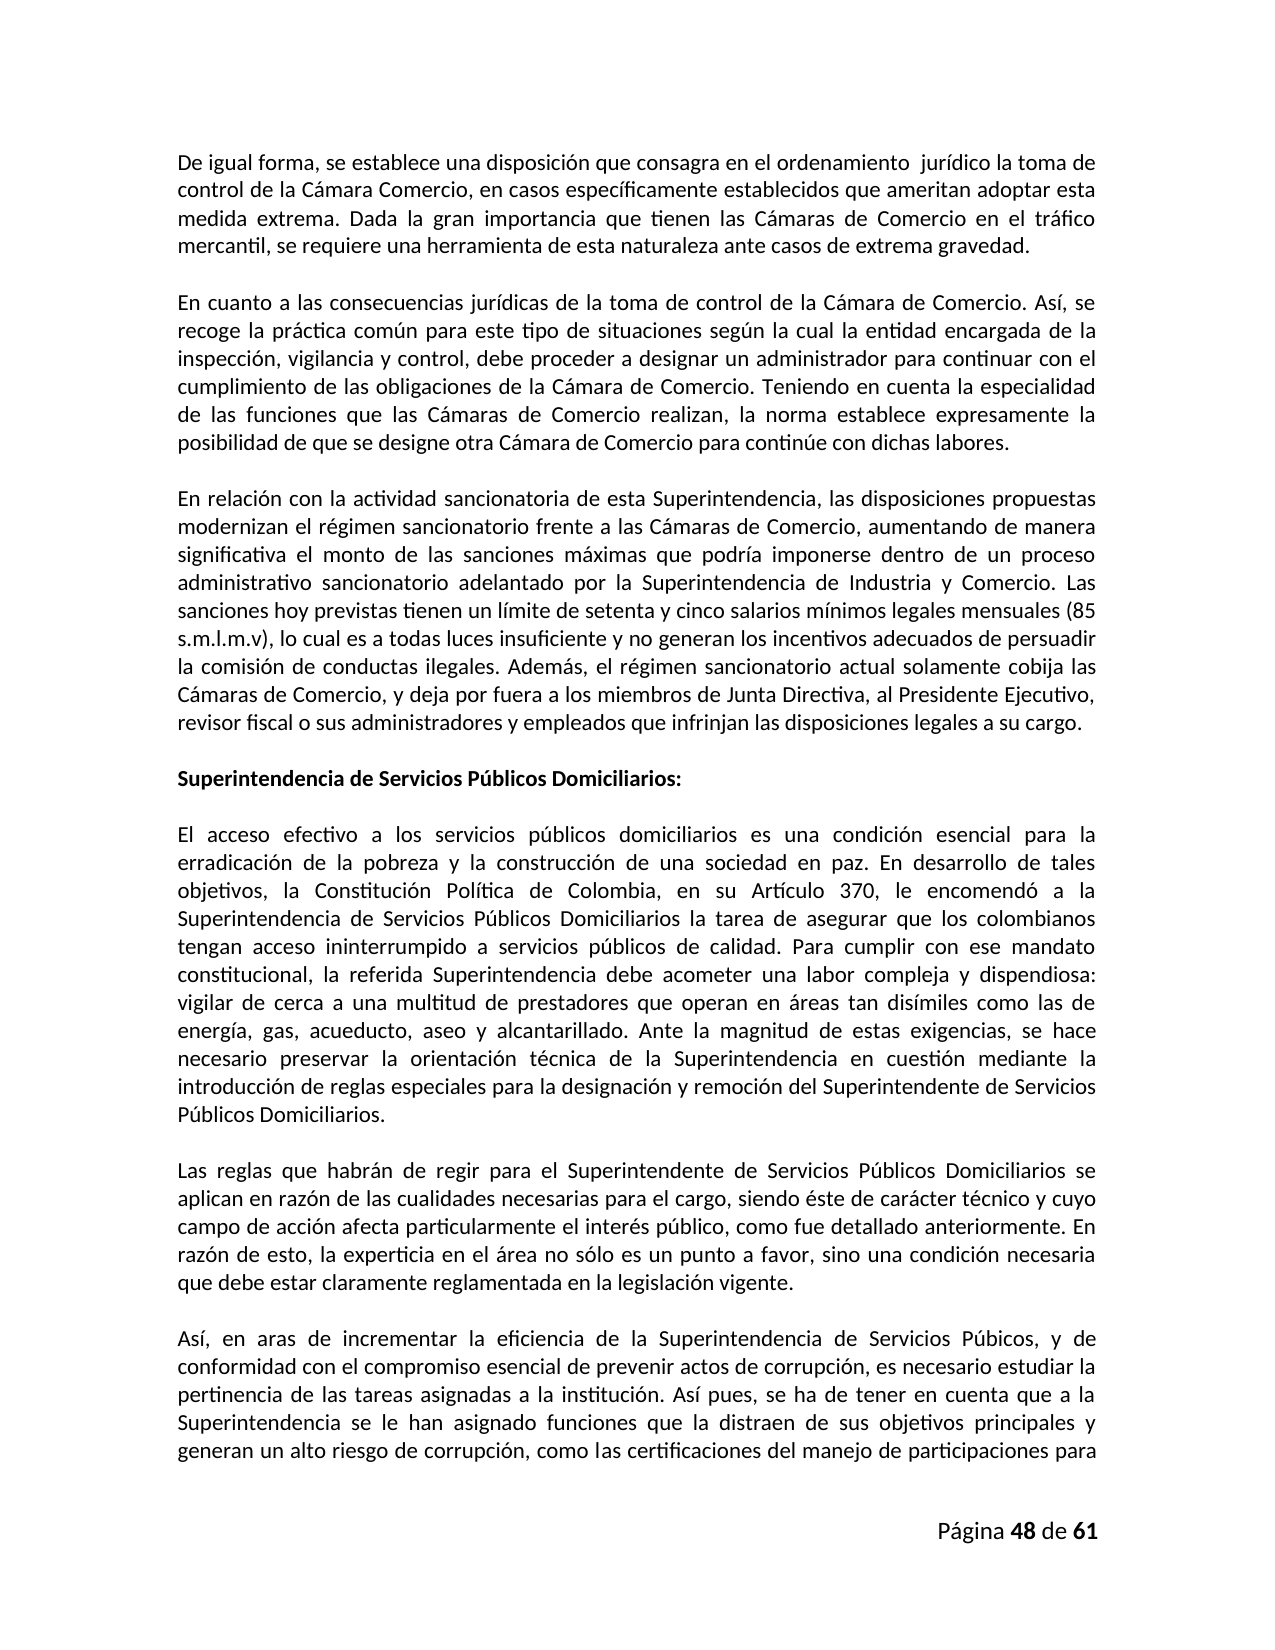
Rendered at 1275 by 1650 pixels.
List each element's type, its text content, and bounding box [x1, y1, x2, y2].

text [177, 1324, 1098, 1464]
text El acceso efectivo a los servicios públicos domiciliarios es una condición esencial para la erradicación de la pobreza y la construcción de una sociedad en paz. En desarrollo de tales objetivos, la Constitución Política de Colombia, en su Artículo 370, le encomendó a la Superintendencia de Servicios Públicos Domiciliarios la tarea de asegurar que los colombianos tengan acceso ininterrumpido a servicios públicos de calidad. Para cumplir con ese mandato constitucional, la referida Superintendencia debe acometer una labor compleja y dispendiosa: vigilar de cerca a una multitud de prestadores que operan en áreas tan disímiles como las de energía, gas, acueducto, aseo y alcantarillado. Ante la magnitud de estas exigencias, se hace necesario preservar la orientación técnica de la Superintendencia en cuestión mediante la introducción de reglas especiales para la designación y remoción del Superintendente de Servicios Públicos Domiciliarios. [177, 820, 1098, 1128]
text En cuanto a las consecuencias jurídicas de la toma de control de la Cámara de Comercio. Así, se recoge la práctica común para este tipo de situaciones según la cual la entidad encargada de la inspección, vigilancia y control, debe proceder a designar un administrador para continuar con el cumplimiento de las obligaciones de la Cámara de Comercio. Teniendo en cuenta la especialidad de las funciones que las Cámaras de Comercio realizan, la norma establece expresamente la posibilidad de que se designe otra Cámara de Comercio para continúe con dichas labores. [177, 288, 1098, 456]
text Superintendencia de Servicios Públicos Domiciliarios: [177, 764, 1098, 792]
text Las reglas que habrán de regir para el Superintendente de Servicios Públicos Domiciliarios se aplican en razón de las cualidades necesarias para el cargo, siendo éste de carácter técnico y cuyo campo de acción afecta particularmente el interés público, como fue detallado anteriormente. En razón de esto, la experticia en el área no sólo es un punto a favor, sino una condición necesaria que debe estar claramente reglamentada en la legislación vigente. [177, 1156, 1098, 1296]
text En relación con la actividad sancionatoria de esta Superintendencia, las disposiciones propuestas modernizan el régimen sancionatorio frente a las Cámaras de Comercio, aumentando de manera significativa el monto de las sanciones máximas que podría imponerse dentro de un proceso administrativo sancionatorio adelantado por la Superintendencia de Industria y Comercio. Las sanciones hoy previstas tienen un límite de setenta y cinco salarios mínimos legales mensuales (85 s.m.l.m.v), lo cual es a todas luces insuficiente y no generan los incentivos adecuados de persuadir la comisión de conductas ilegales. Además, el régimen sancionatorio actual solamente cobija las Cámaras de Comercio, y deja por fuera a los miembros de Junta Directiva, al Presidente Ejecutivo, revisor fiscal o sus administradores y empleados que infrinjan las disposiciones legales a su cargo. [177, 484, 1098, 736]
text De igual forma, se establece una disposición que consagra en el ordenamiento jurídico la toma de control de la Cámara Comercio, en casos específicamente establecidos que ameritan adoptar esta medida extrema. Dada la gran importancia que tienen las Cámaras de Comercio en el tráfico mercantil, se requiere una herramienta de esta naturaleza ante casos de extrema gravedad. [177, 148, 1098, 260]
